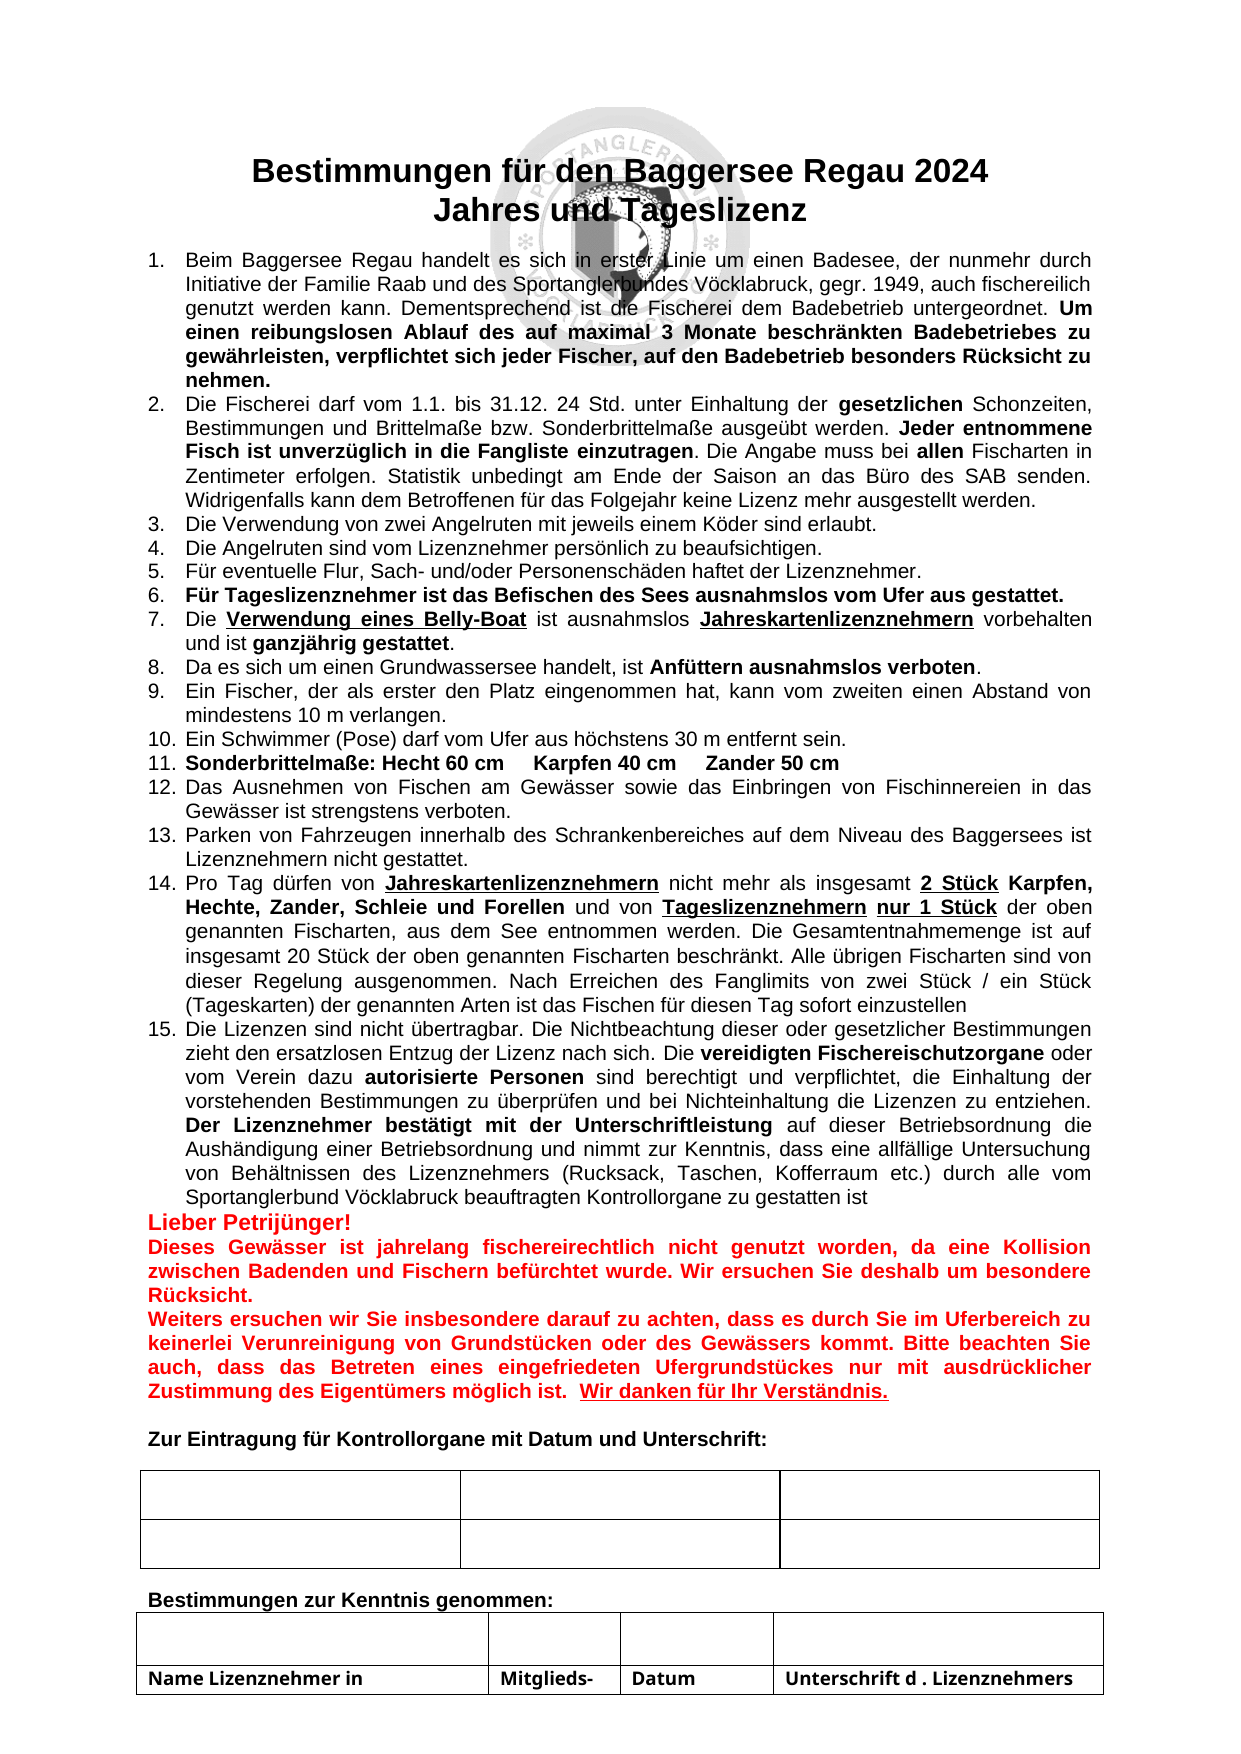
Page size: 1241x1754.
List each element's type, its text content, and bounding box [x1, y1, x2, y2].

text Dieses Gewässer ist jahrelang fischereirechtlich nicht genutzt worden, da eine Kollision zwischen Badenden und Fischern befürchtet wurde. Wir ersuchen Sie deshalb um besondere Rücksicht. [148, 1235, 1092, 1307]
text Jahres und Tageslizenz [148, 190, 1092, 228]
list Parken von Fahrzeugen innerhalb des Schrankenbereiches auf dem Niveau des Baggersees ist Lizenznehmern nicht gestattet. [148, 823, 1092, 871]
list Da es sich um einen Grundwassersee handelt, ist Anfüttern ausnahmslos verboten. [148, 655, 1092, 679]
list Ein Schwimmer (Pose) darf vom Ufer aus höchstens 30 m entfernt sein. [148, 727, 1092, 751]
list Die Angelruten sind vom Lizenznehmer persönlich zu beaufsichtigen. [148, 535, 1092, 559]
table_header [621, 1613, 773, 1664]
list Sonderbrittelmaße: Hecht 60 cm Karpfen 40 cm Zander 50 cm [148, 751, 1092, 775]
list Die Fischerei darf vom 1.1. bis 31.12. 24 Std. unter Einhaltung der gesetzlichen Schonzeiten, Bestimmungen und Brittelmaße bzw. Sonderbrittelmaße ausgeübt werden. Jeder entnommene Fisch ist unverzüglich in die Fangliste einzutragen. Die Angabe muss bei allen Fischarten in Zentimeter erfolgen. Statistik unbedingt am Ende der Saison an das Büro des SAB senden. Widrigenfalls kann dem Betroffenen für das Folgejahr keine Lizenz mehr ausgestellt werden. [148, 391, 1092, 511]
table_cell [774, 1666, 1103, 1694]
table_header [141, 1471, 460, 1519]
table_header [489, 1613, 620, 1664]
list Die Verwendung von zwei Angelruten mit jeweils einem Köder sind erlaubt. [148, 511, 1092, 535]
text Bestimmungen für den Baggersee Regau 2024 [148, 152, 1092, 190]
table_header [137, 1613, 488, 1664]
table_header [774, 1613, 1103, 1664]
list Die Lizenzen sind nicht übertragbar. Die Nichtbeachtung dieser oder gesetzlicher Bestimmungen zieht den ersatzlosen Entzug der Lizenz nach sich. Die vereidigten Fischereischutzorgane oder vom Verein dazu autorisierte Personen sind berechtigt und verpflichtet, die Einhaltung der vorstehenden Bestimmungen zu überprüfen und bei Nichteinhaltung die Lizenzen zu entziehen. Der Lizenznehmer bestätigt mit der Unterschriftleistung auf dieser Betriebsordnung die Aushändigung einer Betriebsordnung und nimmt zur Kenntnis, dass eine allfällige Untersuchung von Behältnissen des Lizenznehmers (Rucksack, Taschen, Kofferraum etc.) durch alle vom Sportanglerbund Vöcklabruck beauftragten Kontrollorgane zu gestatten ist [148, 1017, 1092, 1208]
table_header [781, 1471, 1099, 1519]
list Ein Fischer, der als erster den Platz eingenommen hat, kann vom zweiten einen Abstand von mindestens 10 m verlangen. [148, 679, 1092, 727]
list Das Ausnehmen von Fischen am Gewässer sowie das Einbringen von Fischinnereien in das Gewässer ist strengstens verboten. [148, 775, 1092, 823]
table_header [461, 1471, 779, 1519]
text Weiters ersuchen wir Sie insbesondere darauf zu achten, dass es durch Sie im Uferbereich zu keinerlei Verunreinigung von Grundstücken oder des Gewässers kommt. Bitte beachten Sie auch, dass das Betreten eines eingefriedeten Ufergrundstückes nur mit ausdrücklicher Zustimmung des Eigentümers möglich ist. Wir danken für Ihr Verständnis. [148, 1307, 1092, 1403]
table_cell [137, 1666, 488, 1694]
list Für eventuelle Flur, Sach- und/oder Personenschäden haftet der Lizenznehmer. [148, 559, 1092, 583]
table_cell [781, 1520, 1099, 1568]
table_cell [461, 1520, 779, 1568]
list Pro Tag dürfen von Jahreskartenlizenznehmern nicht mehr als insgesamt 2 Stück Karpfen, Hechte, Zander, Schleie und Forellen und von Tageslizenznehmern nur 1 Stück der oben genannten Fischarten, aus dem See entnommen werden. Die Gesamtentnahmemenge ist auf insgesamt 20 Stück der oben genannten Fischarten beschränkt. Alle übrigen Fischarten sind von dieser Regelung ausgenommen. Nach Erreichen des Fanglimits von zwei Stück / ein Stück (Tageskarten) der genannten Arten ist das Fischen für diesen Tag sofort einzustellen [148, 871, 1092, 1017]
text Lieber Petrijünger! [148, 1208, 1092, 1235]
list Beim Baggersee Regau handelt es sich in erster Linie um einen Badesee, der nunmehr durch Initiative der Familie Raab und des Sportanglerbundes Vöcklabruck, gegr. 1949, auch fischereilich genutzt werden kann. Dementsprechend ist die Fischerei dem Badebetrieb untergeordnet. Um einen reibungslosen Ablauf des auf maximal 3 Monate beschränkten Badebetriebes zu gewährleisten, verpflichtet sich jeder Fischer, auf den Badebetrieb besonders Rücksicht zu nehmen. [148, 248, 1092, 391]
list Die Verwendung eines Belly-Boat ist ausnahmslos Jahreskartenlizenznehmern vorbehalten und ist ganzjährig gestattet. [148, 607, 1092, 655]
table_cell Datum [621, 1666, 773, 1694]
table_cell [141, 1520, 460, 1568]
text Zur Eintragung für Kontrollorgane mit Datum und Unterschrift: [148, 1427, 1092, 1451]
text Bestimmungen zur Kenntnis genommen: [148, 1588, 1092, 1612]
table_cell Mitglieds- Nummer [489, 1666, 620, 1694]
list Für Tageslizenznehmer ist das Befischen des Sees ausnahmslos vom Ufer aus gestattet. [148, 583, 1092, 607]
